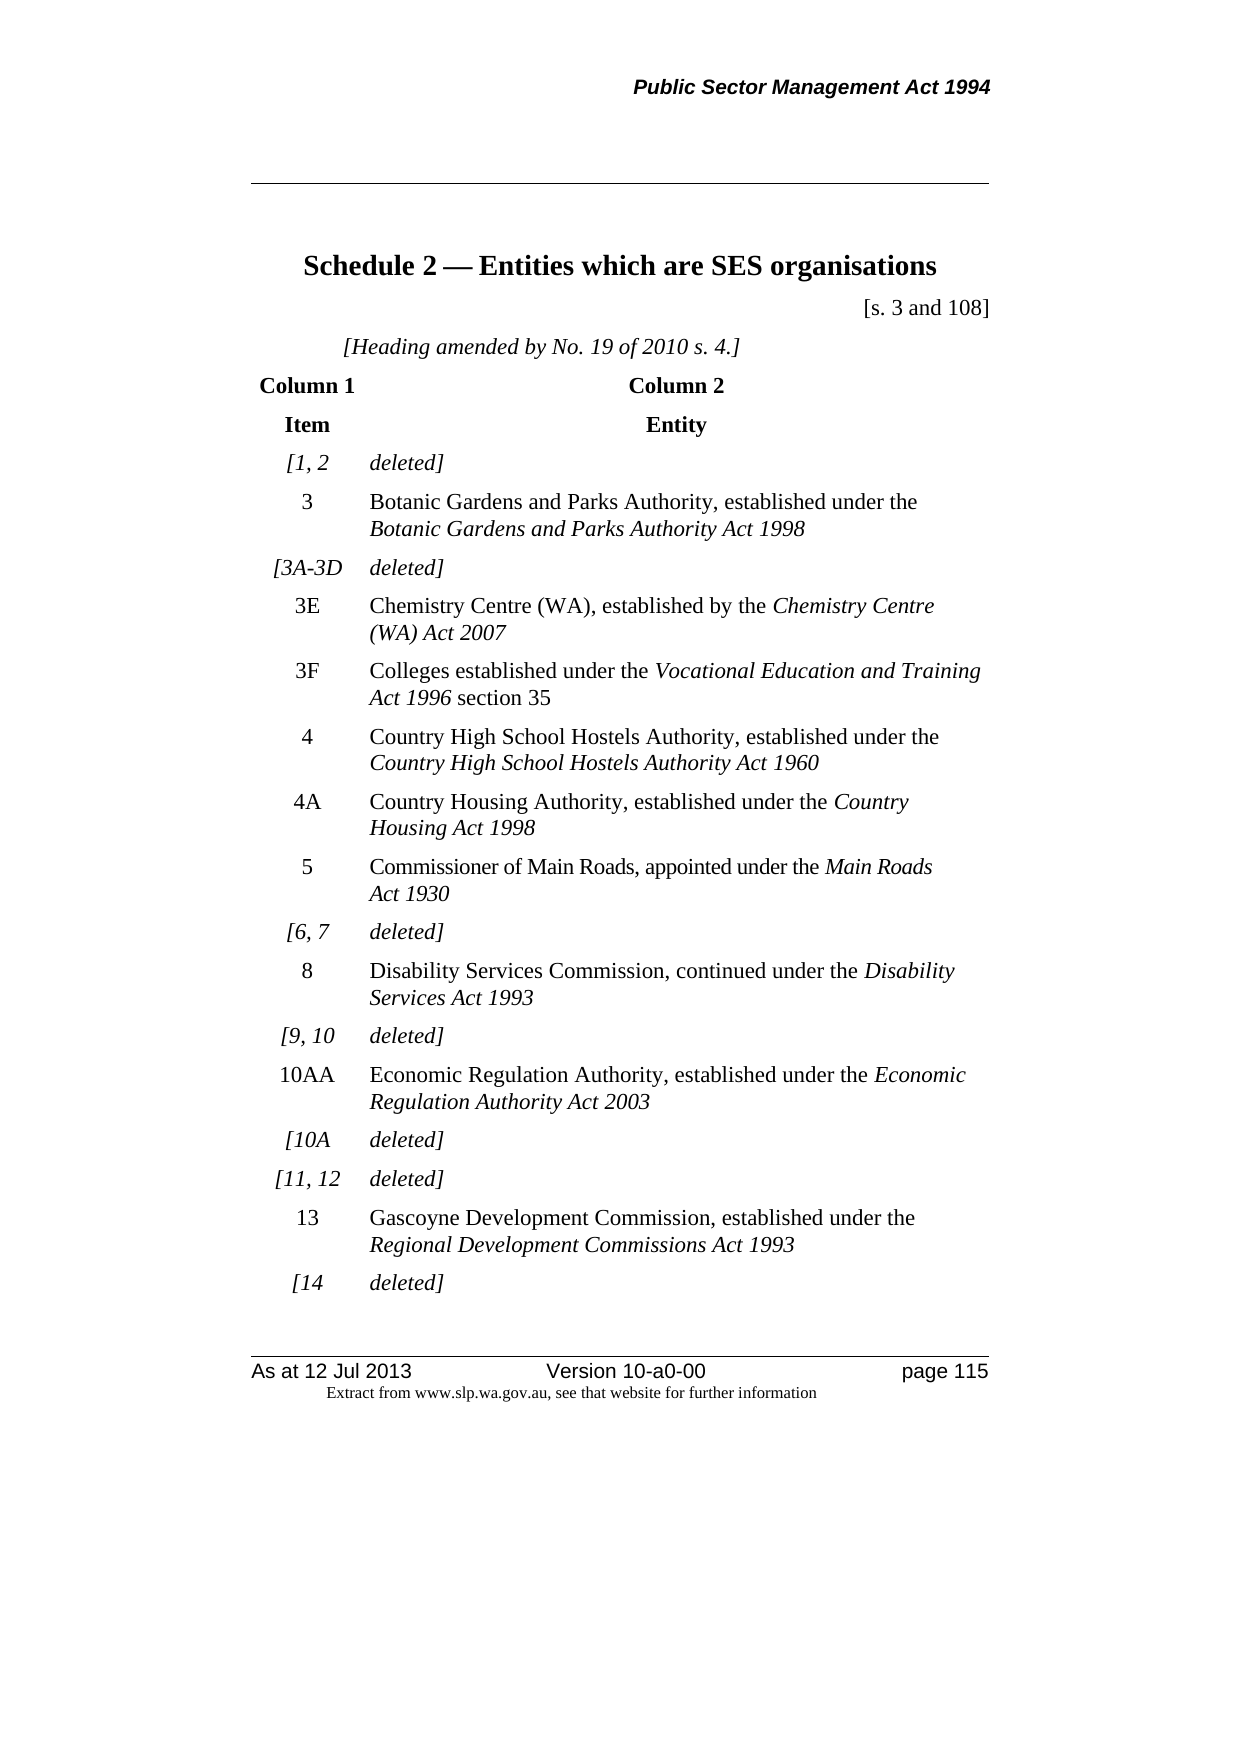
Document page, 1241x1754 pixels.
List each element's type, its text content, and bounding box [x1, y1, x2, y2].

table_cell 4A [251, 776, 363, 841]
table_cell 13 [251, 1192, 363, 1257]
table_cell Country High School Hostels Authority, established under the Hostels Authority Act 1960 [364, 710, 989, 776]
table_cell Botanic Gardens and Parks Authority, established under the Botanic Gardens and Parks Authority Act 1998 [364, 476, 989, 541]
text [s. 3 and 108] [251, 294, 989, 320]
table_cell Disability Services Commission, continued under the Disability Services Act 1993 [364, 945, 989, 1010]
table_cell deleted] [364, 906, 989, 945]
table_cell 3F [251, 645, 363, 710]
table_cell Chemistry Centre (WA), established by the Chemistry Centre (WA) Act 2007 [364, 580, 989, 645]
table_cell deleted] [364, 1257, 989, 1296]
table_cell deleted] [364, 541, 989, 580]
table_cell deleted] [364, 1114, 989, 1153]
table_cell Economic Regulation Authority, established under the Economic Regulation Authority Act 2003 [364, 1049, 989, 1114]
table_cell [11, 12 [251, 1153, 363, 1192]
table_cell [1, 2 [251, 437, 363, 476]
table_cell deleted] [364, 1153, 989, 1192]
table_header Column 2 Entity [364, 359, 989, 437]
table_cell Country Housing Authority, established under the Country Housing Act 1998 [364, 776, 989, 841]
table_cell [14 [251, 1257, 363, 1296]
table_cell 4 [251, 710, 363, 776]
table_cell [9, 10 [251, 1010, 363, 1049]
table_cell 3 [251, 476, 363, 541]
table_cell 10AA [251, 1049, 363, 1114]
table_cell 8 [251, 945, 363, 1010]
table_cell 5 [251, 841, 363, 906]
table_cell [3A-3D [251, 541, 363, 580]
table_cell [10A [251, 1114, 363, 1153]
table_header Column 1 Item [251, 359, 363, 437]
table_cell Gascoyne Development Commission, established under the Regional Development Commissions Act 1993 [364, 1192, 989, 1257]
table_cell deleted] [364, 437, 989, 476]
table_cell Colleges established under the Vocational Education and Training Act 1996 section 35 [364, 645, 989, 710]
table_cell Commissioner of Main Roads, appointed under the Main Roads Act 1930 [364, 841, 989, 906]
table_cell [6, 7 [251, 906, 363, 945]
subtitle Schedule 2 — Entities which are SES organisations [251, 248, 989, 282]
subtitle [Heading amended by No. 19 of 2010 s. 4.] [251, 333, 989, 359]
table_cell deleted] [364, 1010, 989, 1049]
table_cell 3E [251, 580, 363, 645]
